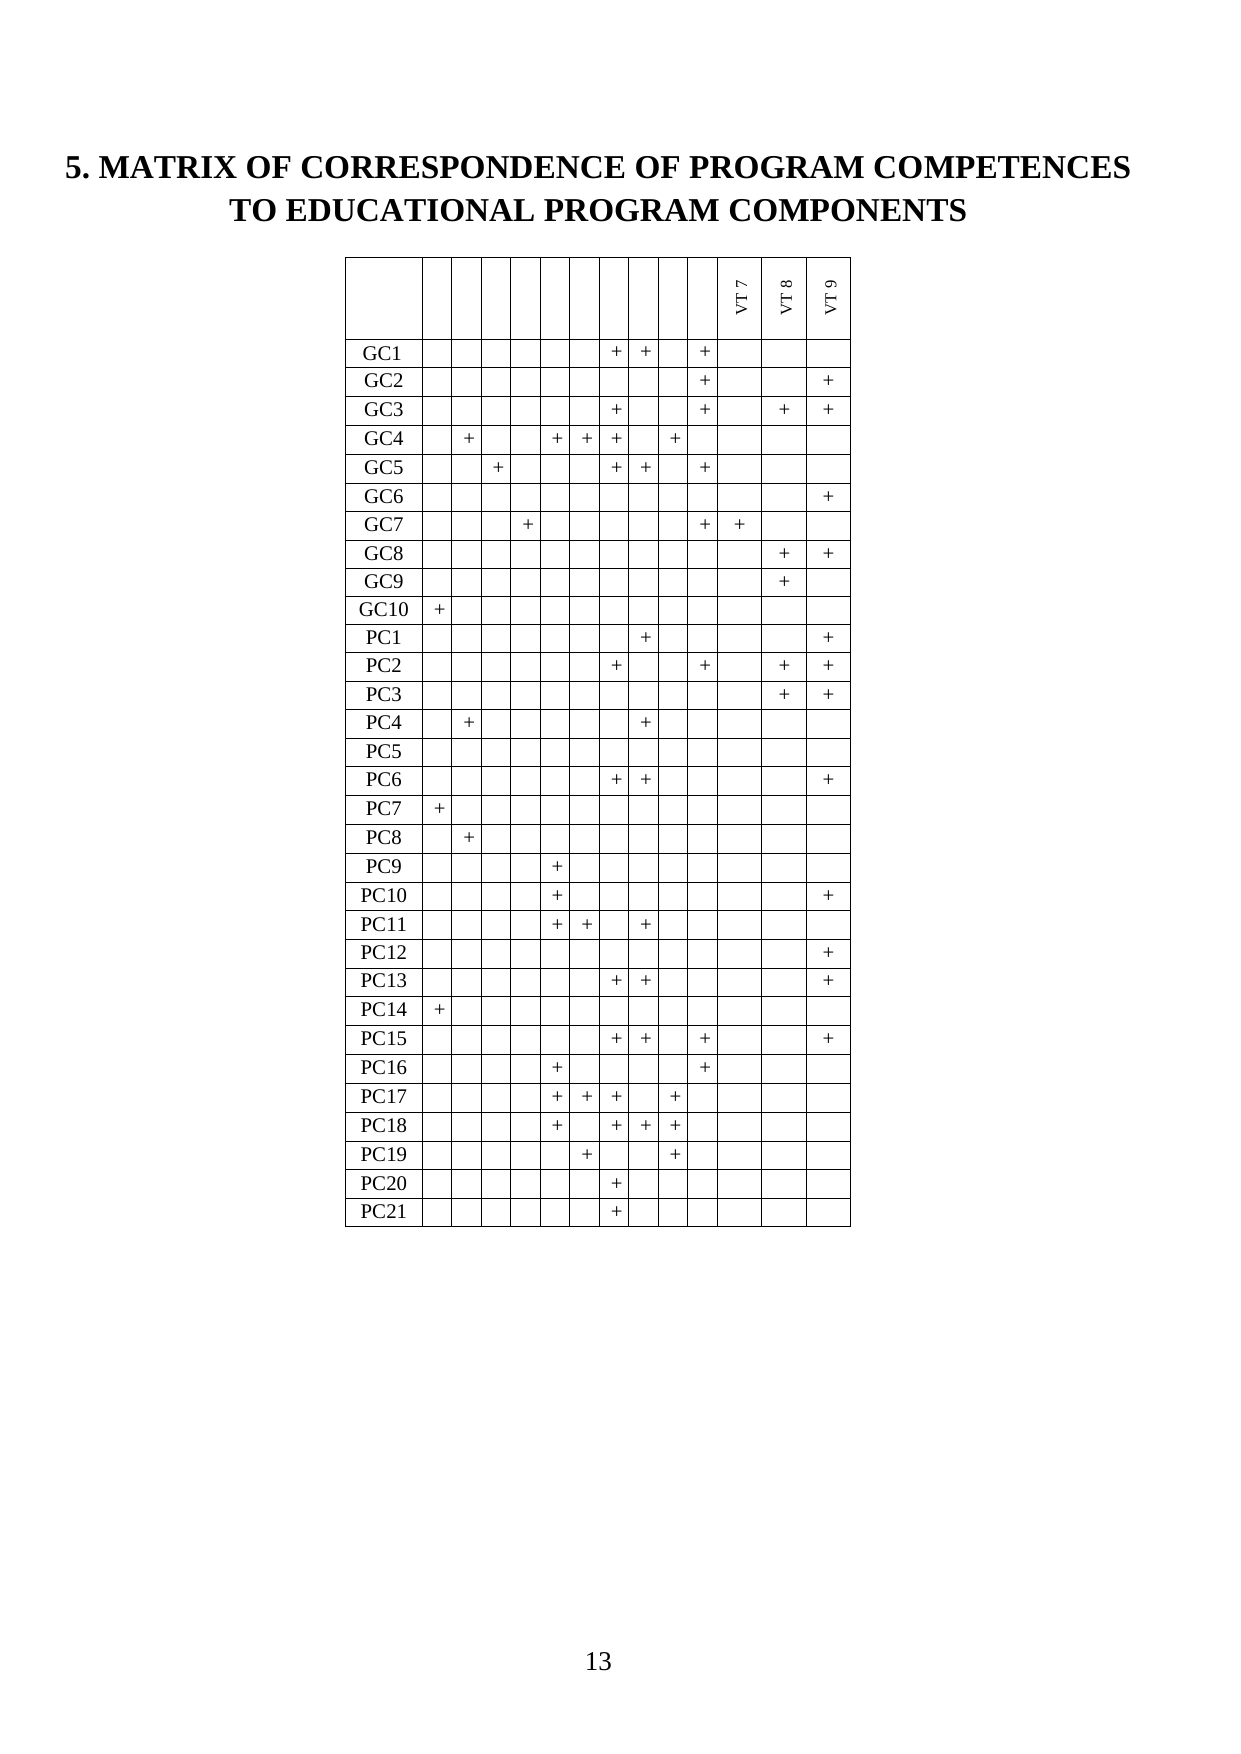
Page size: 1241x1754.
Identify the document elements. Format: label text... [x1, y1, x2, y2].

subtitle 5. MATRIX OF CORRESPONDENCE OF PROGRAM COMPETENCES TO EDUCATIONAL PROGRAM COMPONENTS [44, 148, 1152, 228]
table_cell [762, 1199, 806, 1226]
table_cell [688, 796, 717, 824]
table_cell [423, 1170, 451, 1197]
table_cell [423, 397, 451, 425]
table_cell GC3 [346, 397, 422, 425]
table_cell PC15 [346, 1026, 422, 1054]
table_cell [688, 854, 717, 882]
table_cell + [807, 368, 850, 396]
table_cell [482, 512, 510, 540]
table_cell [423, 1055, 451, 1083]
table_cell + [600, 1170, 628, 1197]
table_cell [452, 682, 481, 709]
table_cell [807, 1113, 850, 1141]
table_cell [807, 1055, 850, 1083]
table_cell [629, 796, 658, 824]
table_cell + [659, 1142, 687, 1169]
table_cell [423, 426, 451, 454]
table_cell [659, 1026, 687, 1054]
table_cell [452, 854, 481, 882]
table_cell [718, 340, 761, 367]
table_cell [511, 597, 540, 624]
table_cell [423, 1199, 451, 1226]
table_cell + [629, 969, 658, 996]
table_cell [423, 1026, 451, 1054]
table_cell [688, 426, 717, 454]
table_cell + [541, 1113, 569, 1141]
table_cell [511, 682, 540, 709]
table_cell [482, 625, 510, 652]
table_cell [659, 484, 687, 511]
table_cell [570, 710, 599, 738]
table_cell [629, 1084, 658, 1112]
table_cell [659, 825, 687, 853]
table_cell [600, 541, 628, 568]
table_cell [718, 1170, 761, 1197]
table_cell [511, 455, 540, 483]
table_cell [541, 653, 569, 681]
table_cell [718, 1113, 761, 1141]
table_cell [570, 997, 599, 1025]
table_cell [600, 625, 628, 652]
table_cell [762, 997, 806, 1025]
table_cell [659, 969, 687, 996]
table_cell + [659, 426, 687, 454]
table_cell [659, 997, 687, 1025]
table_cell [718, 767, 761, 795]
table_cell [718, 597, 761, 624]
table_cell [423, 710, 451, 738]
table_cell [511, 1084, 540, 1112]
table_cell [762, 1026, 806, 1054]
table_cell [718, 682, 761, 709]
table_cell + [762, 397, 806, 425]
table_header VT 2 [570, 258, 599, 338]
table_cell [482, 911, 510, 939]
table_cell [482, 597, 510, 624]
table_cell [600, 512, 628, 540]
table_cell [762, 512, 806, 540]
table_cell [482, 796, 510, 824]
table_cell + [541, 883, 569, 910]
table_cell [659, 710, 687, 738]
table_cell [659, 854, 687, 882]
table_cell [570, 825, 599, 853]
table_cell [718, 825, 761, 853]
table_cell PC7 [346, 796, 422, 824]
table_cell [718, 796, 761, 824]
table_cell [629, 1199, 658, 1226]
table_cell PC18 [346, 1113, 422, 1141]
table_header VT 7 [718, 258, 761, 338]
table_cell [762, 340, 806, 367]
table_cell [482, 1170, 510, 1197]
table_cell [423, 569, 451, 596]
table_cell [452, 541, 481, 568]
table_cell [482, 969, 510, 996]
table_cell [718, 541, 761, 568]
table_cell + [659, 1084, 687, 1112]
table_cell + [762, 541, 806, 568]
table_cell + [423, 796, 451, 824]
table_cell [718, 1084, 761, 1112]
table_cell [452, 997, 481, 1025]
table_cell [541, 767, 569, 795]
table_cell [762, 368, 806, 396]
table_cell [718, 940, 761, 967]
table_cell [541, 969, 569, 996]
table_cell [807, 1084, 850, 1112]
table_cell [629, 512, 658, 540]
table_cell + [600, 767, 628, 795]
table_cell + [452, 825, 481, 853]
table_cell + [629, 340, 658, 367]
table_cell [762, 597, 806, 624]
table_cell + [423, 597, 451, 624]
table_cell PC21 [346, 1199, 422, 1226]
table_cell [570, 512, 599, 540]
table_cell [718, 854, 761, 882]
table_cell + [688, 368, 717, 396]
table_cell [570, 767, 599, 795]
table_cell [659, 940, 687, 967]
table_cell PC10 [346, 883, 422, 910]
table_cell + [688, 340, 717, 367]
table_cell [688, 569, 717, 596]
table_cell [762, 825, 806, 853]
table_cell [511, 1199, 540, 1226]
table_cell [570, 1055, 599, 1083]
table_cell [762, 710, 806, 738]
table_cell [511, 1055, 540, 1083]
table_cell [570, 1170, 599, 1197]
table_cell [511, 541, 540, 568]
table_cell PC20 [346, 1170, 422, 1197]
table_cell + [629, 1113, 658, 1141]
table_cell [541, 625, 569, 652]
table_cell [423, 625, 451, 652]
table_cell [718, 455, 761, 483]
table_cell [718, 569, 761, 596]
table_cell [629, 1142, 658, 1169]
table_cell PC5 [346, 739, 422, 766]
table_cell + [807, 484, 850, 511]
table_cell [452, 796, 481, 824]
table_cell [600, 597, 628, 624]
table_cell [511, 625, 540, 652]
table_cell [541, 710, 569, 738]
table_cell [688, 1142, 717, 1169]
table_cell [570, 653, 599, 681]
table_cell + [762, 653, 806, 681]
table_cell [659, 340, 687, 367]
table_cell [762, 883, 806, 910]
table_cell [659, 796, 687, 824]
table_header GT 2 [452, 258, 481, 338]
table_cell [541, 682, 569, 709]
table_cell [511, 340, 540, 367]
table_cell [688, 940, 717, 967]
table_cell + [807, 541, 850, 568]
table_cell [807, 1170, 850, 1197]
table_cell + [629, 455, 658, 483]
table_cell [482, 767, 510, 795]
table_cell + [570, 1142, 599, 1169]
table_cell + [629, 911, 658, 939]
table_header [346, 258, 422, 338]
table_cell [511, 796, 540, 824]
table_cell [482, 541, 510, 568]
table_cell + [762, 569, 806, 596]
table_cell [600, 911, 628, 939]
table_cell [600, 569, 628, 596]
table_cell [629, 1055, 658, 1083]
table_cell [659, 512, 687, 540]
table_cell [688, 825, 717, 853]
table_cell [659, 682, 687, 709]
table_cell PC12 [346, 940, 422, 967]
table_cell [629, 682, 658, 709]
table_cell [688, 767, 717, 795]
table_cell [629, 739, 658, 766]
table_cell [511, 997, 540, 1025]
table_cell [688, 739, 717, 766]
table_cell [482, 569, 510, 596]
table_cell [600, 1142, 628, 1169]
table_cell [452, 368, 481, 396]
table_cell [541, 340, 569, 367]
table_cell [570, 368, 599, 396]
table_cell [482, 1026, 510, 1054]
table_cell [762, 854, 806, 882]
table_cell [423, 340, 451, 367]
table_cell GC2 [346, 368, 422, 396]
table_cell [541, 541, 569, 568]
table_cell [570, 625, 599, 652]
table_cell [629, 1170, 658, 1197]
table_cell [541, 997, 569, 1025]
table_cell [807, 1199, 850, 1226]
table_cell [629, 597, 658, 624]
table_cell + [688, 1026, 717, 1054]
table_cell [762, 1055, 806, 1083]
table_cell + [541, 854, 569, 882]
table_cell [541, 796, 569, 824]
table_cell [762, 1170, 806, 1197]
table_cell [452, 940, 481, 967]
table_cell + [600, 426, 628, 454]
table_cell [570, 569, 599, 596]
table_cell [423, 484, 451, 511]
table_cell [570, 455, 599, 483]
table_cell [423, 767, 451, 795]
table_cell [511, 368, 540, 396]
table_cell PC11 [346, 911, 422, 939]
table_cell PC2 [346, 653, 422, 681]
table_cell [762, 1142, 806, 1169]
table_cell [452, 653, 481, 681]
table_cell [688, 969, 717, 996]
table_cell [452, 1142, 481, 1169]
table_cell [629, 653, 658, 681]
table_cell [629, 883, 658, 910]
table_cell + [600, 653, 628, 681]
table_cell [452, 767, 481, 795]
table_cell PC13 [346, 969, 422, 996]
table_cell [718, 368, 761, 396]
table_cell [807, 1142, 850, 1169]
table_cell [629, 825, 658, 853]
table_cell [807, 854, 850, 882]
table_cell [807, 911, 850, 939]
table_cell [718, 739, 761, 766]
table_cell [570, 541, 599, 568]
table_cell [629, 997, 658, 1025]
table_cell [511, 426, 540, 454]
table_cell [688, 1084, 717, 1112]
table_cell [511, 1026, 540, 1054]
table_header VT 4 [629, 258, 658, 338]
table_cell [452, 484, 481, 511]
table_header VT 1 [541, 258, 569, 338]
table_cell [482, 997, 510, 1025]
table_cell + [452, 426, 481, 454]
table_cell [688, 710, 717, 738]
table_cell GC7 [346, 512, 422, 540]
table_cell [659, 597, 687, 624]
table_cell [762, 484, 806, 511]
table_cell [452, 569, 481, 596]
table_cell [718, 625, 761, 652]
table_cell [423, 825, 451, 853]
table_cell [511, 739, 540, 766]
table_header GT 1 [423, 258, 451, 338]
table_cell [629, 397, 658, 425]
table_cell GC5 [346, 455, 422, 483]
table_cell [423, 940, 451, 967]
table_header GT 3 [482, 258, 510, 338]
table_cell [762, 940, 806, 967]
table_cell [570, 340, 599, 367]
table_cell [718, 484, 761, 511]
table_cell [452, 455, 481, 483]
table_cell [452, 969, 481, 996]
table_cell + [629, 710, 658, 738]
table_cell [423, 969, 451, 996]
table_cell + [541, 1084, 569, 1112]
table_cell [482, 940, 510, 967]
table_cell PC19 [346, 1142, 422, 1169]
table_cell [807, 597, 850, 624]
table_cell [511, 911, 540, 939]
table_cell [482, 710, 510, 738]
table_cell [541, 397, 569, 425]
table_cell [807, 426, 850, 454]
table_cell [482, 1113, 510, 1141]
table_cell [511, 883, 540, 910]
table_cell [511, 484, 540, 511]
table_cell [718, 969, 761, 996]
table_cell [600, 883, 628, 910]
table_cell [659, 767, 687, 795]
table_cell [511, 825, 540, 853]
table_cell [688, 883, 717, 910]
table_cell + [452, 710, 481, 738]
table_cell [688, 597, 717, 624]
table_cell [511, 1113, 540, 1141]
table_cell [718, 397, 761, 425]
table_cell [600, 997, 628, 1025]
table_cell [570, 739, 599, 766]
table_cell [629, 426, 658, 454]
table_cell GC4 [346, 426, 422, 454]
table_cell [762, 1113, 806, 1141]
table_cell [423, 512, 451, 540]
table_cell [807, 512, 850, 540]
table_cell + [600, 1113, 628, 1141]
table_cell [718, 997, 761, 1025]
table_cell [541, 739, 569, 766]
table_cell [688, 484, 717, 511]
table_cell [541, 1199, 569, 1226]
table_cell GC10 [346, 597, 422, 624]
table_cell [511, 653, 540, 681]
table_cell [659, 739, 687, 766]
table_cell + [807, 682, 850, 709]
table_cell [570, 883, 599, 910]
table_cell [718, 1026, 761, 1054]
table_cell [452, 1026, 481, 1054]
table_cell [511, 710, 540, 738]
table_cell [423, 653, 451, 681]
table_cell + [482, 455, 510, 483]
table_cell [482, 340, 510, 367]
table_cell + [541, 426, 569, 454]
table_cell [511, 1170, 540, 1197]
table_header VT 5 [659, 258, 687, 338]
table_cell [482, 739, 510, 766]
table_cell [659, 1055, 687, 1083]
table_cell [600, 739, 628, 766]
table_cell [423, 682, 451, 709]
table_cell PC6 [346, 767, 422, 795]
table_cell [659, 911, 687, 939]
table_cell + [629, 1026, 658, 1054]
table_cell + [807, 653, 850, 681]
table_cell [659, 625, 687, 652]
table_cell [629, 854, 658, 882]
table_cell [718, 653, 761, 681]
table_cell [600, 484, 628, 511]
table_cell [688, 682, 717, 709]
table_cell + [688, 1055, 717, 1083]
table_header VT 6 [688, 258, 717, 338]
table_cell [807, 455, 850, 483]
table_cell [511, 397, 540, 425]
table_cell [718, 710, 761, 738]
table_cell [659, 653, 687, 681]
table_cell [600, 940, 628, 967]
table_cell [482, 1055, 510, 1083]
table_cell [541, 940, 569, 967]
table_cell [423, 739, 451, 766]
table_cell [541, 1170, 569, 1197]
table_cell [570, 1026, 599, 1054]
table_cell [423, 854, 451, 882]
table_cell [511, 940, 540, 967]
table_cell [659, 455, 687, 483]
table_cell [452, 1170, 481, 1197]
table_cell [482, 854, 510, 882]
table_cell [629, 484, 658, 511]
table_cell [807, 710, 850, 738]
table_cell [452, 1055, 481, 1083]
table_cell + [629, 625, 658, 652]
table_cell [688, 911, 717, 939]
table_cell [629, 940, 658, 967]
table_cell + [600, 1026, 628, 1054]
table_cell [482, 825, 510, 853]
table_cell [452, 512, 481, 540]
table_cell [541, 825, 569, 853]
table_cell [452, 597, 481, 624]
table_cell [541, 484, 569, 511]
table_cell + [570, 1084, 599, 1112]
table_cell PC17 [346, 1084, 422, 1112]
table_cell + [600, 969, 628, 996]
table_header VT 8 [762, 258, 806, 338]
table_cell PC4 [346, 710, 422, 738]
table_cell [570, 397, 599, 425]
table_cell [511, 854, 540, 882]
table_cell [688, 541, 717, 568]
table_cell [629, 368, 658, 396]
table_cell [541, 569, 569, 596]
table_cell + [570, 911, 599, 939]
table_cell [807, 569, 850, 596]
table_cell [600, 710, 628, 738]
table_cell [688, 625, 717, 652]
table_cell [570, 597, 599, 624]
table_cell + [659, 1113, 687, 1141]
table_cell [570, 484, 599, 511]
table_cell [452, 397, 481, 425]
table_cell + [541, 911, 569, 939]
table_cell [482, 484, 510, 511]
table_cell + [511, 512, 540, 540]
table_cell [452, 883, 481, 910]
table_cell [659, 1199, 687, 1226]
table_cell [570, 940, 599, 967]
table_cell [688, 997, 717, 1025]
table_cell [423, 1084, 451, 1112]
table_cell [762, 625, 806, 652]
table_cell + [688, 653, 717, 681]
table_cell PC9 [346, 854, 422, 882]
table_header VT 9 [807, 258, 850, 338]
table_cell + [600, 340, 628, 367]
table_cell + [600, 1084, 628, 1112]
table_cell [807, 825, 850, 853]
table_cell [762, 911, 806, 939]
table_cell [600, 854, 628, 882]
table_cell [807, 340, 850, 367]
table_cell [452, 1084, 481, 1112]
table_cell + [570, 426, 599, 454]
table_cell PC14 [346, 997, 422, 1025]
table_cell [659, 397, 687, 425]
table_cell [600, 368, 628, 396]
table_cell [452, 340, 481, 367]
table_cell + [807, 397, 850, 425]
table_cell [570, 1199, 599, 1226]
table_cell [600, 796, 628, 824]
table_cell PC8 [346, 825, 422, 853]
table_cell + [541, 1055, 569, 1083]
table_cell + [600, 455, 628, 483]
table_cell [482, 426, 510, 454]
table_cell [807, 739, 850, 766]
table_cell [659, 569, 687, 596]
table_cell [511, 767, 540, 795]
table_cell [452, 625, 481, 652]
table_cell GC1 [346, 340, 422, 367]
table_cell + [807, 883, 850, 910]
table_cell [482, 1142, 510, 1169]
table_cell [718, 1199, 761, 1226]
table_cell [570, 682, 599, 709]
table_cell [482, 1199, 510, 1226]
table_cell [762, 739, 806, 766]
table_cell [541, 368, 569, 396]
table_cell [452, 1199, 481, 1226]
table_header VT 3 [600, 258, 628, 338]
table_cell [452, 1113, 481, 1141]
table_cell [659, 368, 687, 396]
table_cell GC6 [346, 484, 422, 511]
table_cell [570, 796, 599, 824]
table_cell [600, 825, 628, 853]
table_cell + [807, 625, 850, 652]
table_cell [762, 796, 806, 824]
table_cell [718, 883, 761, 910]
table_cell [570, 1113, 599, 1141]
table_cell [762, 1084, 806, 1112]
table_cell [718, 1055, 761, 1083]
table_cell GC9 [346, 569, 422, 596]
table_cell + [688, 455, 717, 483]
table_cell [600, 1055, 628, 1083]
table_cell [482, 368, 510, 396]
table_cell [541, 597, 569, 624]
table_cell [718, 911, 761, 939]
table_cell [541, 512, 569, 540]
table_cell GC8 [346, 541, 422, 568]
table_cell [762, 426, 806, 454]
table_cell [423, 455, 451, 483]
table_cell [659, 1170, 687, 1197]
table_cell [423, 911, 451, 939]
table_header GT 4 [511, 258, 540, 338]
table_cell PC16 [346, 1055, 422, 1083]
table_cell + [600, 1199, 628, 1226]
table_cell [659, 541, 687, 568]
table_cell [762, 455, 806, 483]
table_cell [511, 1142, 540, 1169]
table_cell [452, 739, 481, 766]
table_cell + [423, 997, 451, 1025]
table_cell [423, 541, 451, 568]
table_cell PC3 [346, 682, 422, 709]
table_cell + [807, 1026, 850, 1054]
table_cell [482, 1084, 510, 1112]
table_cell [482, 682, 510, 709]
table_cell + [629, 767, 658, 795]
table_cell + [600, 397, 628, 425]
table_cell [570, 854, 599, 882]
table_cell [511, 969, 540, 996]
table_cell [541, 455, 569, 483]
table_cell [511, 569, 540, 596]
table_cell [629, 569, 658, 596]
table_cell [423, 368, 451, 396]
table_cell [659, 883, 687, 910]
table_cell [688, 1199, 717, 1226]
table_cell [762, 969, 806, 996]
table_cell [423, 1142, 451, 1169]
table_cell [541, 1142, 569, 1169]
table_cell [718, 426, 761, 454]
table_cell [482, 653, 510, 681]
table_cell [688, 1170, 717, 1197]
table_cell [482, 883, 510, 910]
table_cell [541, 1026, 569, 1054]
table_cell [423, 1113, 451, 1141]
table_cell [807, 796, 850, 824]
table_cell + [688, 512, 717, 540]
table_cell [688, 1113, 717, 1141]
table_cell [423, 883, 451, 910]
table_cell + [718, 512, 761, 540]
table_cell [600, 682, 628, 709]
table_cell + [807, 767, 850, 795]
table_cell + [762, 682, 806, 709]
table_cell [762, 767, 806, 795]
table_cell [482, 397, 510, 425]
table_cell [718, 1142, 761, 1169]
table_cell + [688, 397, 717, 425]
table_cell PC1 [346, 625, 422, 652]
table_cell [629, 541, 658, 568]
table_cell [452, 911, 481, 939]
table_cell + [807, 940, 850, 967]
table_cell [807, 997, 850, 1025]
table_cell + [807, 969, 850, 996]
table_cell [570, 969, 599, 996]
